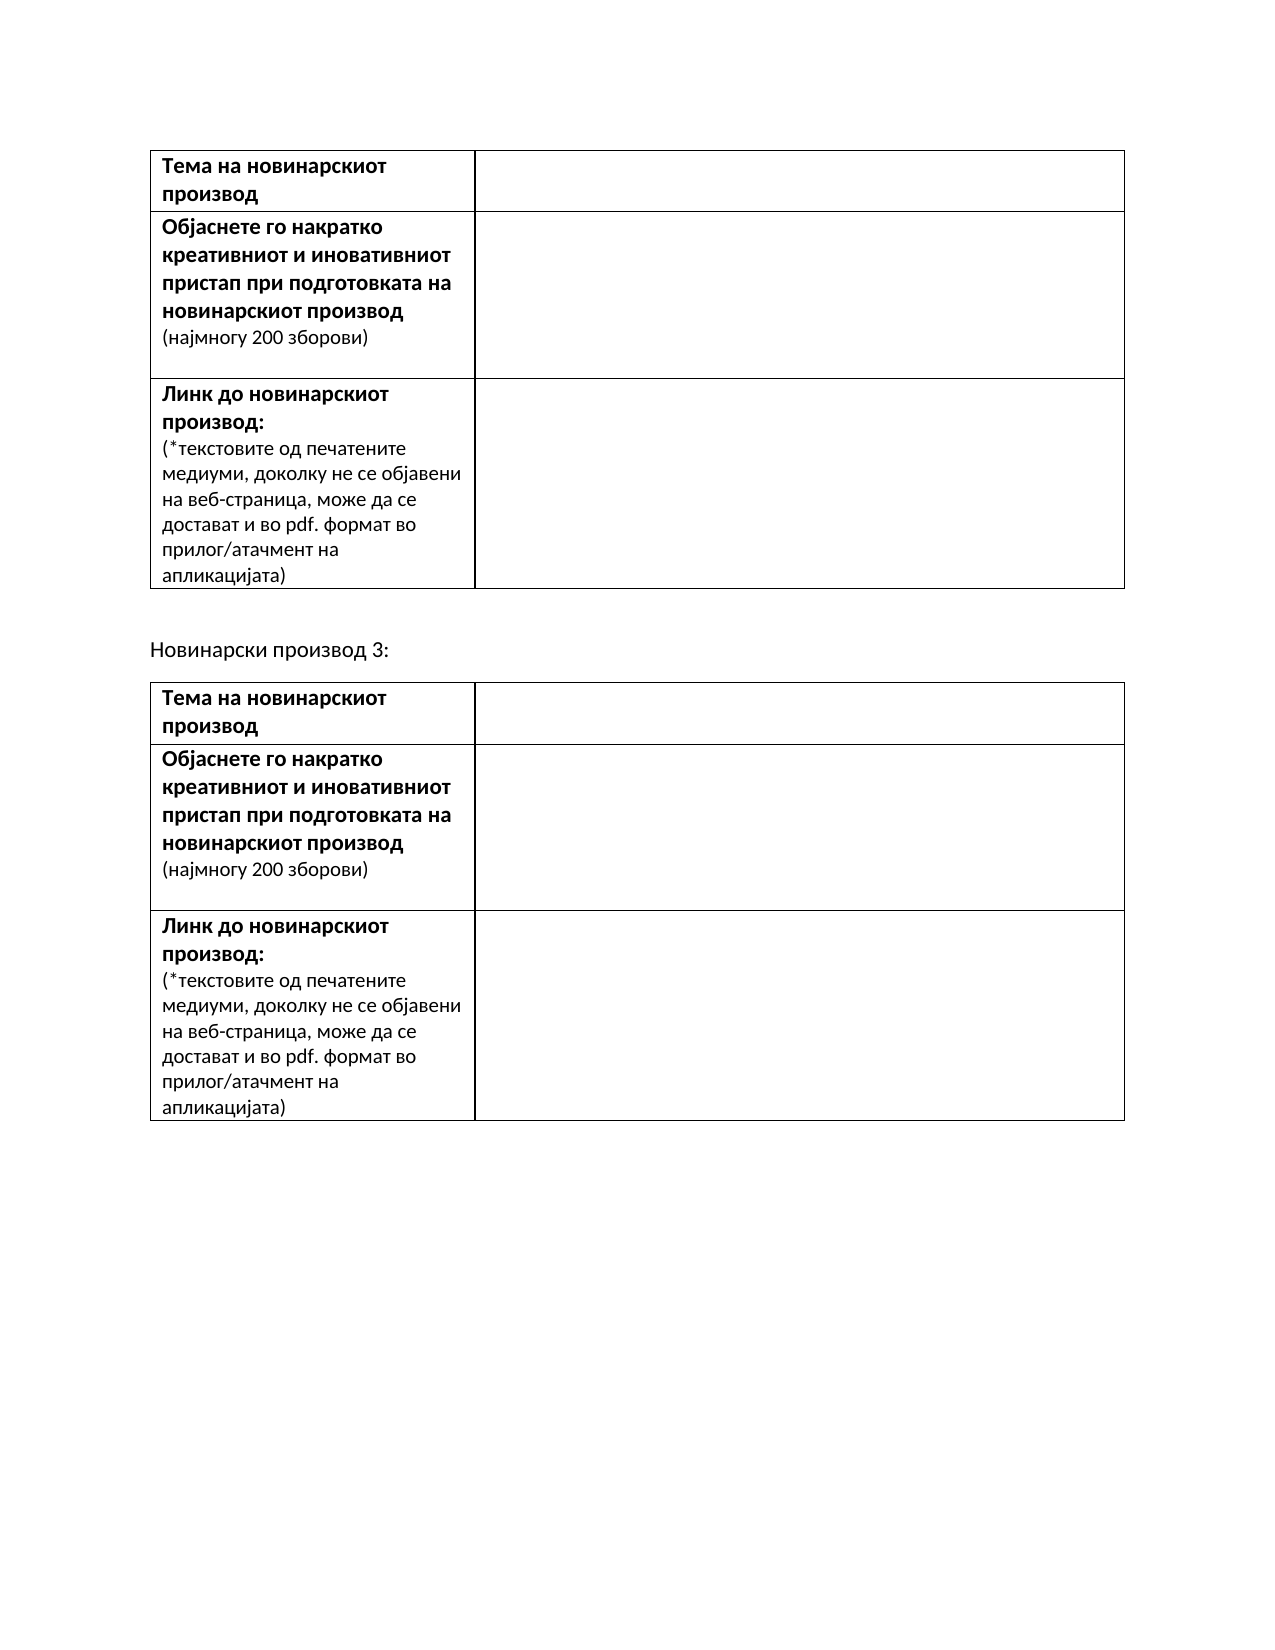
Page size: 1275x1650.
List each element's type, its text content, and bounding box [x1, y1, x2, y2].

table_cell Објаснете го накратко креативниот и иновативниот пристап при подготовката на новинарскиот производ (најмногу 200 зборови) [151, 212, 474, 378]
table_cell Објаснете го накратко креативниот и иновативниот пристап при подготовката на новинарскиот производ (најмногу 200 зборови) [151, 745, 474, 910]
text Новинарски производ 3: [150, 635, 1125, 663]
table_header [476, 151, 1124, 211]
table_cell [476, 212, 1124, 378]
table_header Тема на новинарскиот производ [151, 151, 474, 211]
table_header [476, 683, 1124, 743]
table_cell [476, 745, 1124, 910]
table_cell [476, 911, 1124, 1119]
table_cell [476, 379, 1124, 587]
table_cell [151, 379, 474, 587]
table_header Тема на новинарскиот производ [151, 683, 474, 743]
